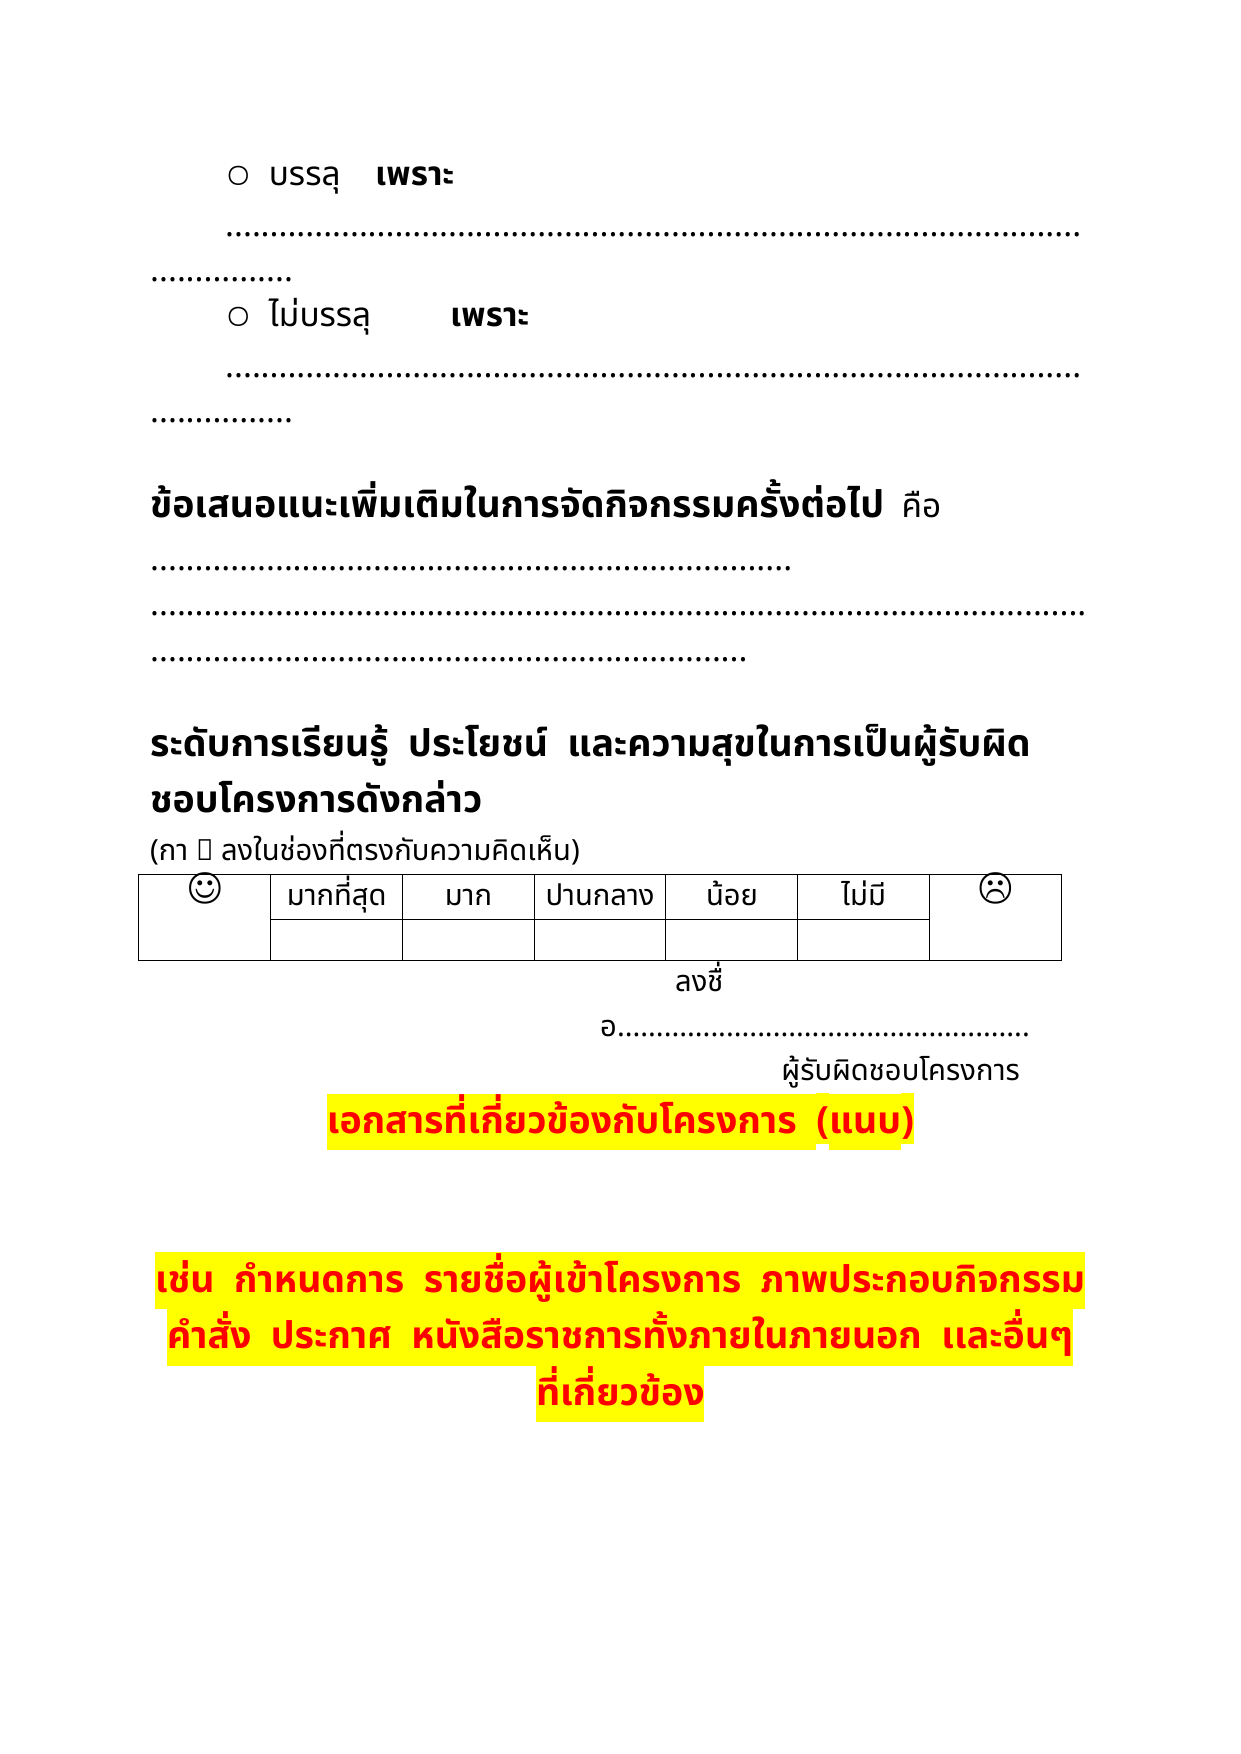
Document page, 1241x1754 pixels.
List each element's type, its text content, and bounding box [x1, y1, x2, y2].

table_header [139, 875, 270, 960]
text เอกสารที่เกี่ยวข้องกับโครงการ (แนบ) [901, 1093, 1090, 1150]
table_cell [666, 920, 797, 960]
text เช่น กำหนดการ รายชื่อผู้เข้าโครงการ ภาพประกอบกิจกรรม คำสั่ง ประกาศ หนังสือราชการทั้งภายในภายนอก เเละอื่นๆ ที่เกี่ยวข้อง [150, 1252, 536, 1422]
text บรรลุ เพราะ ................................................................................................................ [150, 150, 1090, 291]
text ไม่บรรลุ เพราะ ................................................................................................................ [150, 291, 1090, 432]
table_cell [535, 920, 665, 960]
text ............................................................................................................................................................................ [150, 580, 1090, 671]
text เอกสารที่เกี่ยวข้องกับโครงการ (แนบ) [150, 1093, 816, 1150]
table_header ปานกลาง [535, 875, 665, 919]
table_cell [271, 920, 402, 960]
table_header มากที่สุด [271, 875, 402, 919]
table_header ไม่มี [798, 875, 929, 919]
table_header [930, 875, 1061, 960]
table_header มาก [403, 875, 534, 919]
table_cell [798, 920, 929, 960]
table_header น้อย [666, 875, 797, 919]
text ระดับการเรียนรู้ ประโยชน์ และความสุขในการเป็นผู้รับผิดชอบโครงการดังกล่าว [150, 716, 1090, 829]
table_cell [403, 920, 534, 960]
text เช่น กำหนดการ รายชื่อผู้เข้าโครงการ ภาพประกอบกิจกรรม คำสั่ง ประกาศ หนังสือราชการทั้งภายในภายนอก เเละอื่นๆ ที่เกี่ยวข้อง [704, 1252, 1090, 1422]
text ข้อเสนอแนะเพิ่มเติมในการจัดกิจกรรมครั้งต่อไป คือ ........................................................................ [150, 478, 1090, 580]
text (กา ลงในช่องที่ตรงกับความคิดเห็น) [150, 829, 1090, 874]
text ผู้รับผิดชอบโครงการ [600, 1049, 1090, 1093]
text ลงชื่อ..................................................... [600, 961, 1090, 1049]
